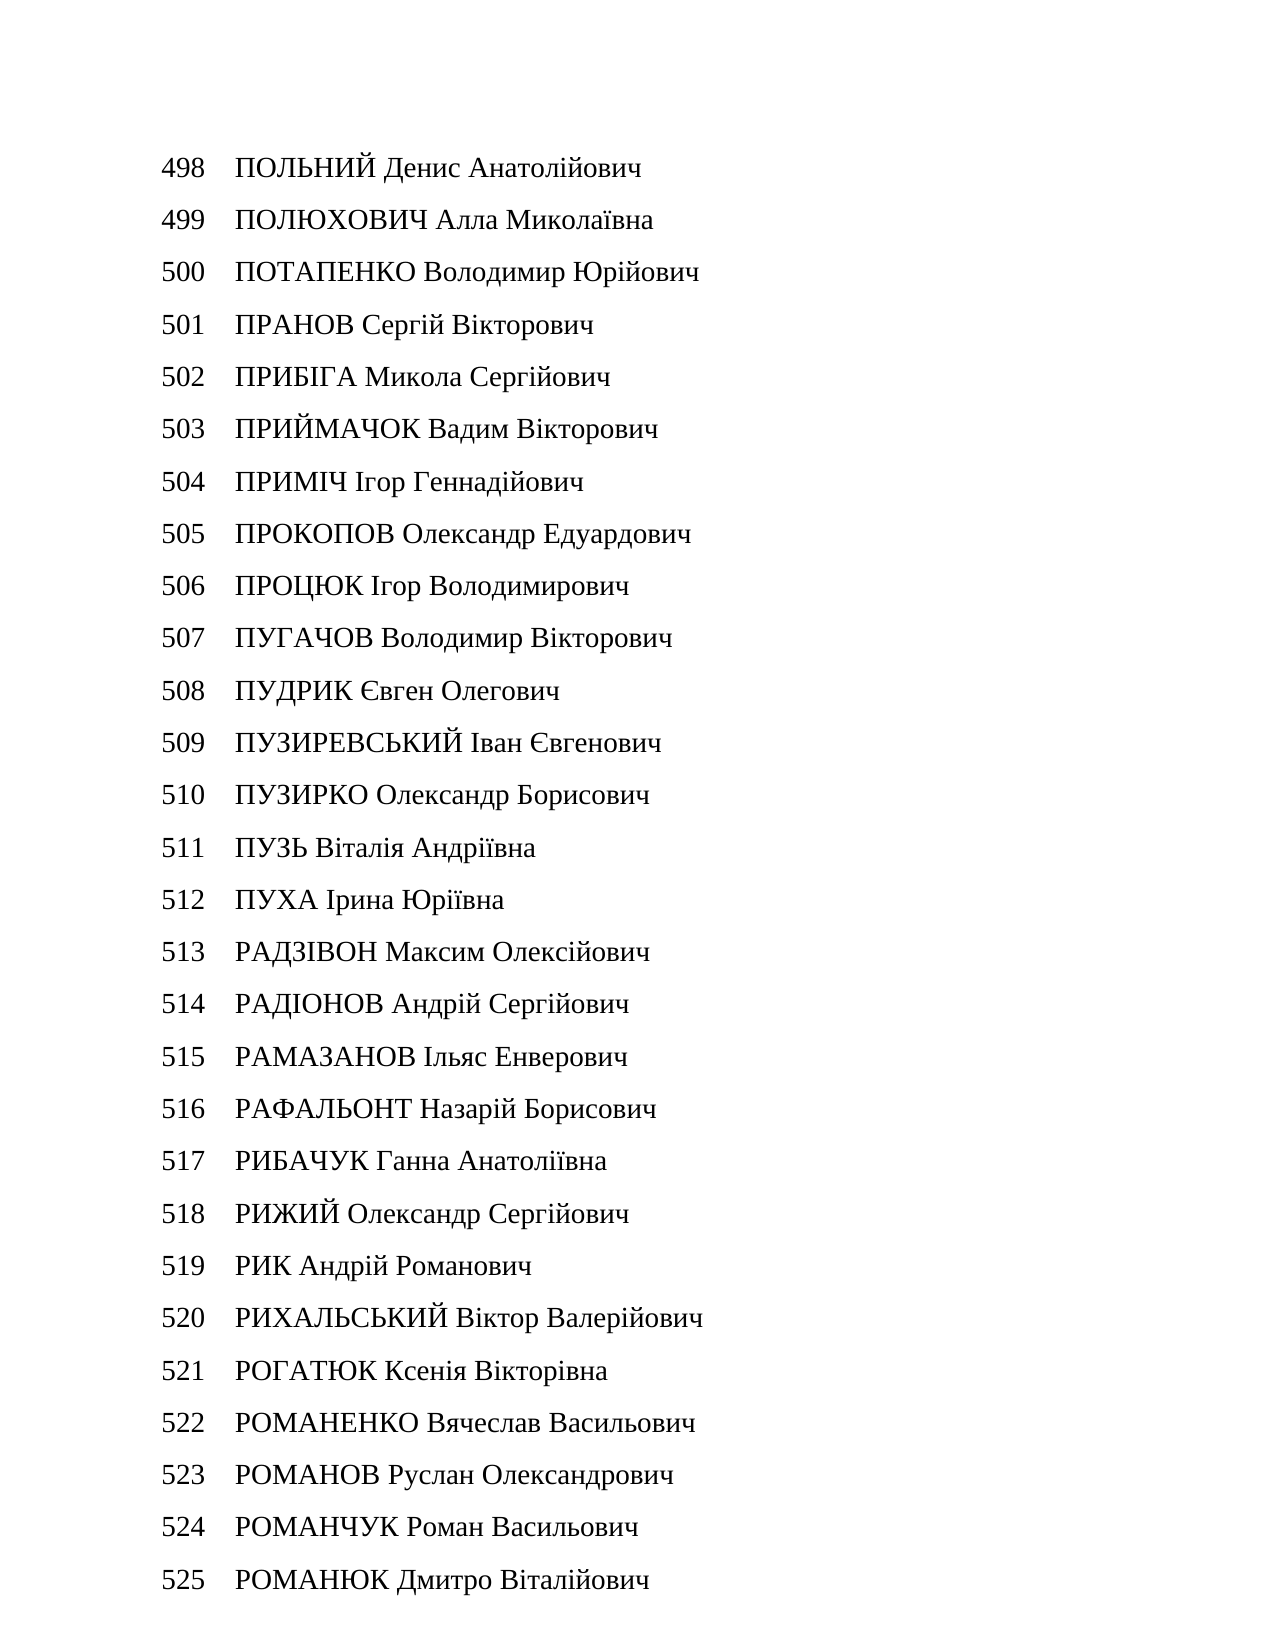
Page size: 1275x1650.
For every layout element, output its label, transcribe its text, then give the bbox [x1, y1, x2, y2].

table_cell 498 [150, 150, 223, 202]
table_cell 506 [150, 568, 223, 621]
table_cell РИЖИЙ Олександр Сергійович [223, 1196, 962, 1248]
table_cell ПУХА Ірина Юріївна [223, 882, 962, 934]
table_cell 517 [150, 1144, 223, 1196]
table_cell 511 [150, 830, 223, 882]
table_cell 514 [150, 987, 223, 1039]
table_cell 519 [150, 1248, 223, 1300]
table_cell 520 [150, 1300, 223, 1353]
table_cell РАДІОНОВ Андрій Сергійович [223, 987, 962, 1039]
table_cell 509 [150, 725, 223, 777]
table_cell ПРИЙМАЧОК Вадим Вікторович [223, 411, 962, 464]
table_cell 502 [150, 359, 223, 411]
table_cell ПОЛЬНИЙ Денис Анатолійович [223, 150, 962, 202]
table_cell ПУГАЧОВ Володимир Вікторович [223, 621, 962, 673]
table_cell РИБАЧУК Ганна Анатоліївна [223, 1144, 962, 1196]
table_cell ПУДРИК Євген Олегович [223, 673, 962, 725]
table_cell РОГАТЮК Ксенія Вікторівна [223, 1353, 962, 1405]
table_cell ПОТАПЕНКО Володимир Юрійович [223, 255, 962, 307]
table_cell 525 [150, 1562, 223, 1614]
table_cell 522 [150, 1405, 223, 1457]
table_cell РАМАЗАНОВ Ільяс Енверович [223, 1039, 962, 1091]
table_cell 513 [150, 934, 223, 987]
table_cell ПУЗЬ Віталія Андріївна [223, 830, 962, 882]
table_cell РОМАНОВ Руслан Олександрович [223, 1457, 962, 1509]
table_cell 500 [150, 255, 223, 307]
table_cell РОМАНЕНКО Вячеслав Васильович [223, 1405, 962, 1457]
table_cell 523 [150, 1457, 223, 1509]
table_cell 503 [150, 411, 223, 464]
table_cell ПРОКОПОВ Олександр Едуардович [223, 516, 962, 568]
table_cell 510 [150, 778, 223, 830]
table_cell 505 [150, 516, 223, 568]
table_cell 501 [150, 307, 223, 359]
table_cell РОМАНЮК Дмитро Віталійович [223, 1562, 962, 1614]
table_cell 515 [150, 1039, 223, 1091]
table_cell РАДЗІВОН Максим Олексійович [223, 934, 962, 987]
table_cell 512 [150, 882, 223, 934]
table_cell 507 [150, 621, 223, 673]
table_cell ПРОЦЮК Ігор Володимирович [223, 568, 962, 621]
table_cell 524 [150, 1510, 223, 1562]
table_cell ПРАНОВ Сергій Вікторович [223, 307, 962, 359]
table_cell 516 [150, 1091, 223, 1143]
table_cell ПРИМІЧ Ігор Геннадійович [223, 464, 962, 516]
table_cell 499 [150, 202, 223, 254]
table_cell 504 [150, 464, 223, 516]
table_cell ПРИБІГА Микола Сергійович [223, 359, 962, 411]
table_cell ПУЗИРКО Олександр Борисович [223, 778, 962, 830]
table_cell ПУЗИРЕВСЬКИЙ Іван Євгенович [223, 725, 962, 777]
table_cell ПОЛЮХОВИЧ Алла Миколаївна [223, 202, 962, 254]
table_cell РИК Андрій Романович [223, 1248, 962, 1300]
table_cell 508 [150, 673, 223, 725]
table_cell РОМАНЧУК Роман Васильович [223, 1510, 962, 1562]
table_cell РАФАЛЬОНТ Назарій Борисович [223, 1091, 962, 1143]
table_cell РИХАЛЬСЬКИЙ Віктор Валерійович [223, 1300, 962, 1353]
table_cell 518 [150, 1196, 223, 1248]
table_cell 521 [150, 1353, 223, 1405]
